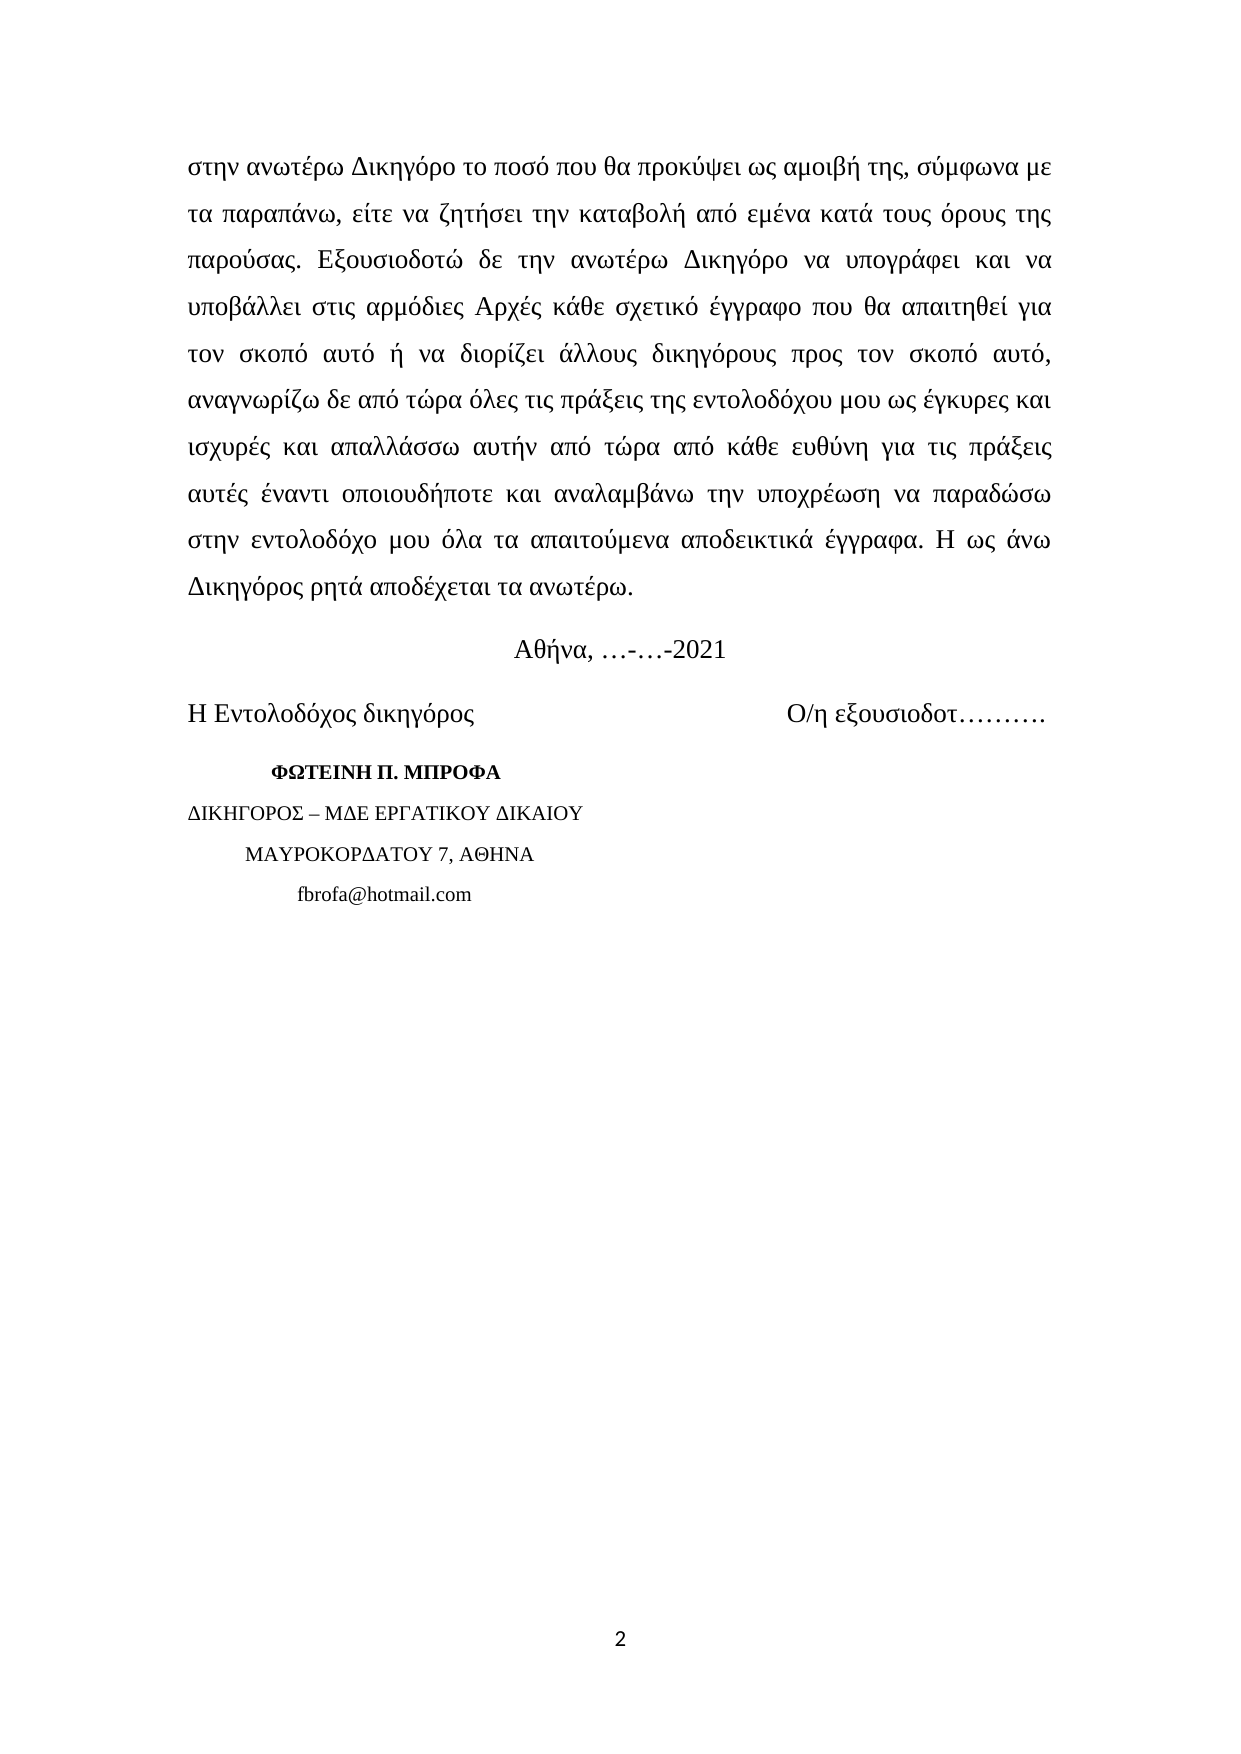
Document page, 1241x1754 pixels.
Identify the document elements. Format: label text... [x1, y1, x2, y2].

text ΦΩΤΕΙΝΗ Π. ΜΠΡΟΦΑ [187, 760, 1053, 784]
text fbrofa@hotmail.com [187, 882, 1053, 906]
text Η Εντολοδόχος δικηγόρος Ο/η εξουσιοδοτ………. [187, 697, 1053, 728]
text Αθήνα, …-…-2021 [187, 633, 1053, 664]
text ΔΙΚΗΓΟΡΟΣ – ΜΔΕ ΕΡΓΑΤΙΚΟΥ ΔΙΚΑΙΟΥ [187, 801, 1053, 825]
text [187, 150, 1053, 601]
text ΜΑΥΡΟΚΟΡΔΑΤΟΥ 7, ΑΘΗΝΑ [187, 841, 1053, 866]
